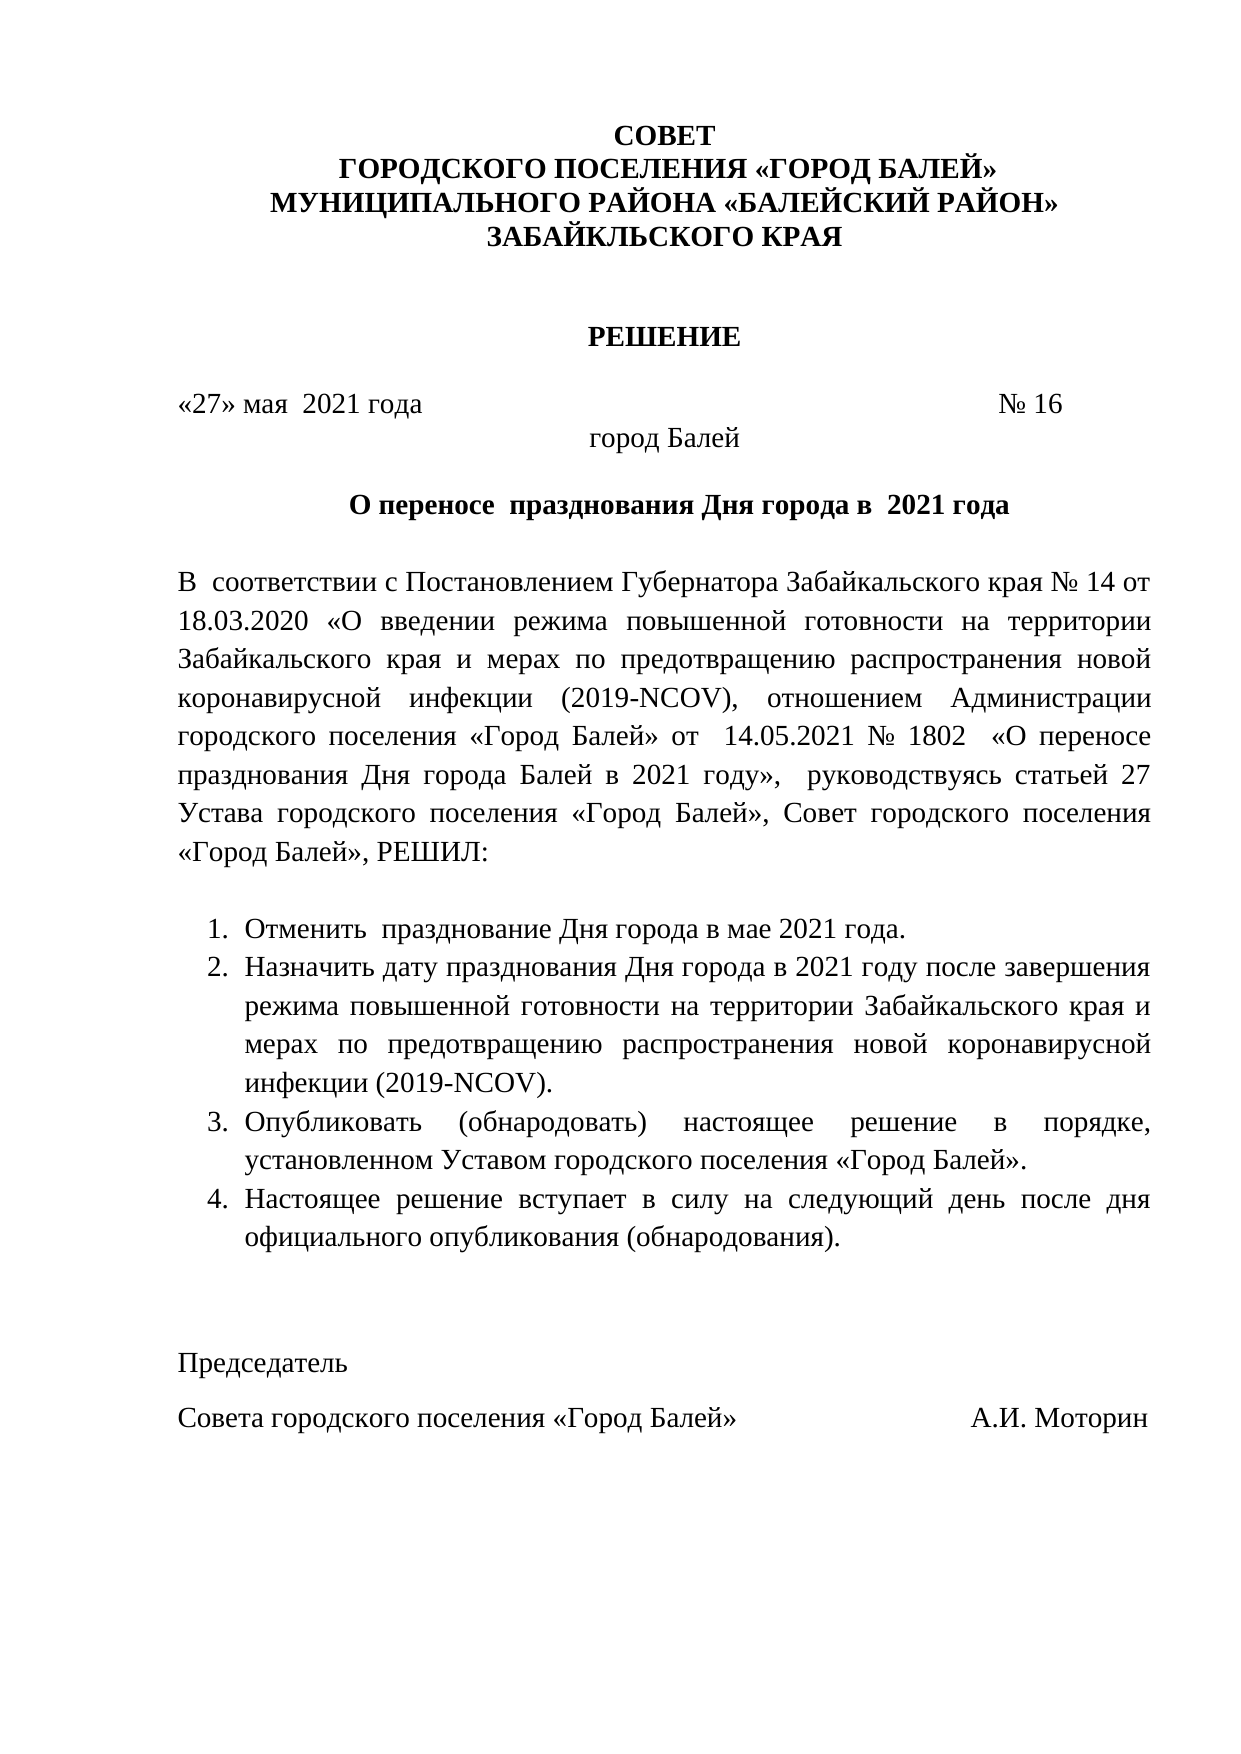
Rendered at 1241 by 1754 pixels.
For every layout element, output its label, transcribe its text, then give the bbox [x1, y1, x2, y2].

text «27» мая 2021 года № 16 [177, 386, 1152, 420]
title СОВЕТ [177, 118, 1152, 152]
text О переносе празднования Дня города в 2021 года [177, 487, 1152, 521]
text Председатель [177, 1345, 1152, 1379]
text В соответствии с Постановлением Губернатора Забайкальского края № 14 от 18.03.2020 «О введении режима повышенной готовности на территории Забайкальского края и мерах по предотвращению распространения новой коронавирусной инфекции (2019-nCoV), отношением Администрации городского поселения «Город Балей» от 14.05.2021 № 1802 «О переносе празднования Дня города Балей в 2021 году», руководствуясь статьей 27 Устава городского поселения «Город Балей», Совет городского поселения «Город Балей», РЕШИЛ: [177, 564, 1152, 867]
text Совета городского поселения «Город Балей» А.И. Моторин [177, 1400, 1152, 1433]
title МУНИЦИПАЛЬНОГО РАЙОНА «БАЛЕЙСКИЙ РАЙОН» [177, 185, 1152, 219]
list Опубликовать (обнародовать) настоящее решение в порядке, установленном Уставом городского поселения «Город Балей». [207, 1104, 1152, 1176]
list Настоящее решение вступает в силу на следующий день после дня официального опубликования (обнародования). [207, 1181, 1152, 1253]
list Отменить празднование Дня города в мае 2021 года. [207, 911, 1152, 944]
list Назначить дату празднования Дня города в 2021 году после завершения режима повышенной готовности на территории Забайкальского края и мерах по предотвращению распространения новой коронавирусной инфекции (2019-nCoV). [207, 949, 1152, 1099]
text город Балей [177, 420, 1152, 453]
title ЗАБАЙКЛЬСКОГО КРАЯ [177, 219, 1152, 252]
title ГОРОДСКОГО ПОСЕЛЕНИЯ «ГОРОД БАЛЕЙ» [177, 152, 1152, 185]
text РЕШЕНИЕ [177, 319, 1152, 353]
